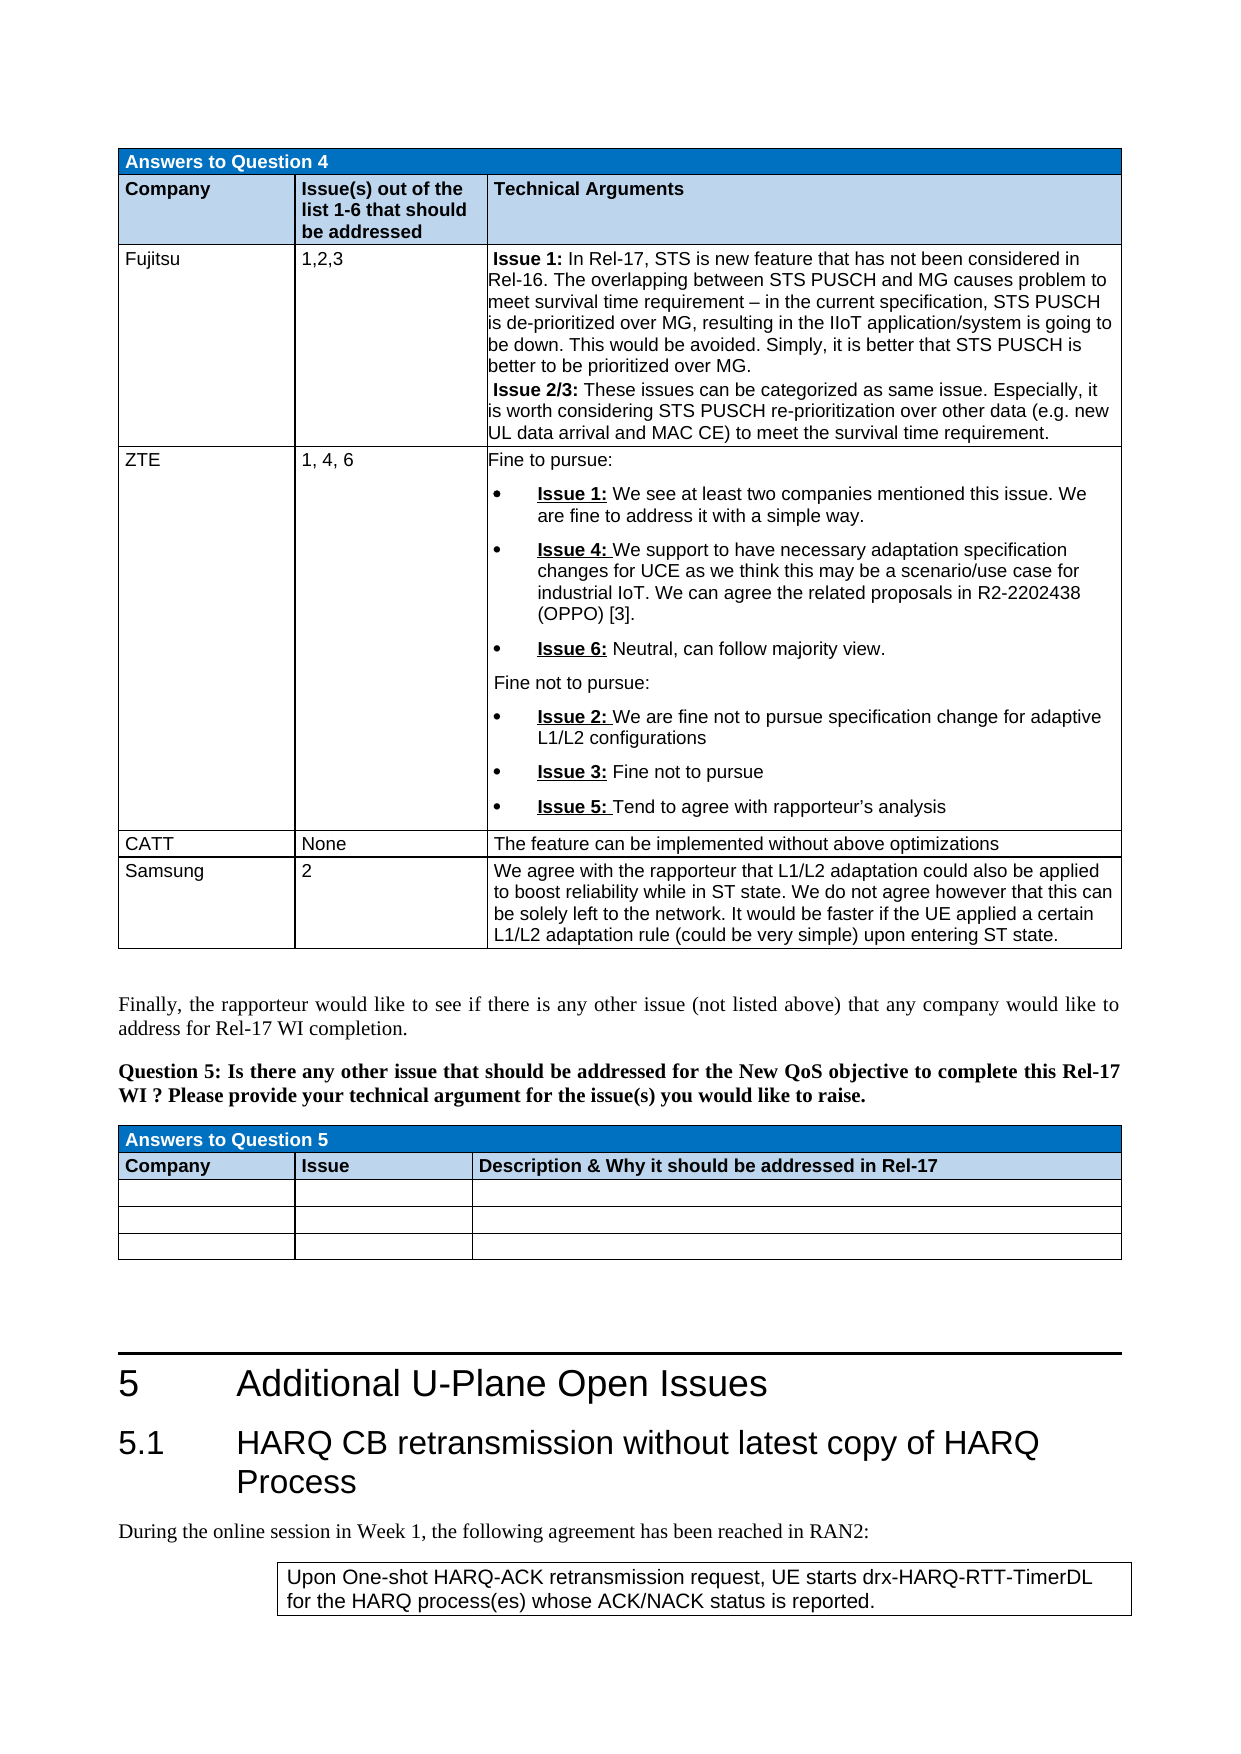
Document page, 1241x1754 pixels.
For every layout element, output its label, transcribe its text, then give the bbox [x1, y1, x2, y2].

subtitle 5 Additional U-Plane Open Issues [118, 1355, 1122, 1405]
table_cell [119, 1180, 294, 1206]
table_cell We agree with the rapporteur that L1/L2 adaptation could also be applied to boost reliability while in ST state. We do not agree however that this can be solely left to the network. It would be faster if the UE applied a certain L1/L2 adaptation rule (could be very simple) upon entering ST state. [488, 858, 1121, 948]
table_cell Issue(s) out of the list 1-6 that should be addressed [296, 175, 487, 244]
table_cell [473, 1207, 1121, 1232]
table_cell None [296, 831, 487, 856]
table_cell [296, 1207, 472, 1232]
text Upon One-shot HARQ-ACK retransmission request, UE starts drx-HARQ-RTT-TimerDL for the HARQ process(es) whose ACK/NACK status is reported. [278, 1563, 1131, 1615]
subtitle 5.1 HARQ CB retransmission without latest copy of HARQ Process [118, 1423, 1122, 1500]
table_cell Fujitsu [119, 245, 294, 446]
table_cell 2 [296, 858, 487, 948]
table_cell The feature can be implemented without above optimizations [488, 831, 1121, 856]
text Finally, the rapporteur would like to see if there is any other issue (not listed above) that any company would like to address for Rel-17 WI completion. [118, 992, 1122, 1040]
table_cell Company [119, 175, 294, 244]
table_cell Technical Arguments [488, 175, 1121, 244]
table_cell Issue 1: In Rel-17, STS is new feature that has not been considered in Rel-16. The overlapping between STS PUSCH and MG causes problem to meet survival time requirement – in the current specification, STS PUSCH is de-prioritized over MG, resulting in the IIoT application/system is going to be down. This would be avoided. Simply, it is better that STS PUSCH is better to be prioritized over MG. Issue 2/3: These issues can be categorized as same issue. Especially, it is worth considering STS PUSCH re-prioritization over other data (e.g. new UL data arrival and MAC CE) to meet the survival time requirement. [488, 245, 1121, 446]
table_cell [296, 1234, 472, 1259]
table_cell Description & Why it should be addressed in Rel-17 [473, 1153, 1121, 1179]
text Question 5: Is there any other issue that should be addressed for the New QoS objective to complete this Rel-17 WI ? Please provide your technical argument for the issue(s) you would like to raise. [118, 1058, 1122, 1107]
table_cell 1, 4, 6 [296, 447, 487, 829]
table_cell Issue [296, 1153, 472, 1179]
table_cell CATT [119, 831, 294, 856]
table_cell Samsung [119, 858, 294, 948]
table_header Answers to Question 5 [119, 1126, 1121, 1152]
table_cell [296, 1180, 472, 1206]
table_cell [473, 1234, 1121, 1259]
table_cell [119, 1207, 294, 1232]
table_cell Fine to pursue: Issue 1: We see at least two companies mentioned this issue. We are fine to address it with a simple way. Issue 4: We support to have necessary adaptation specification changes for UCE as we think this may be a scenario/use case for industrial IoT. We can agree the related proposals in R2-2202438 (OPPO) [3]. Issue 6: Neutral, can follow majority view. Fine not to pursue: Issue 2: We are fine not to pursue specification change for adaptive L1/L2 configurations Issue 3: Fine not to pursue Issue 5: Tend to agree with rapporteur’s analysis [488, 447, 1121, 829]
table_cell ZTE [119, 447, 294, 829]
text During the online session in Week 1, the following agreement has been reached in RAN2: [118, 1519, 1122, 1543]
table_cell [119, 1234, 294, 1259]
table_cell 1,2,3 [296, 245, 487, 446]
table_header Answers to Question 4 [119, 149, 1121, 174]
table_cell Company [119, 1153, 294, 1179]
table_cell [473, 1180, 1121, 1206]
